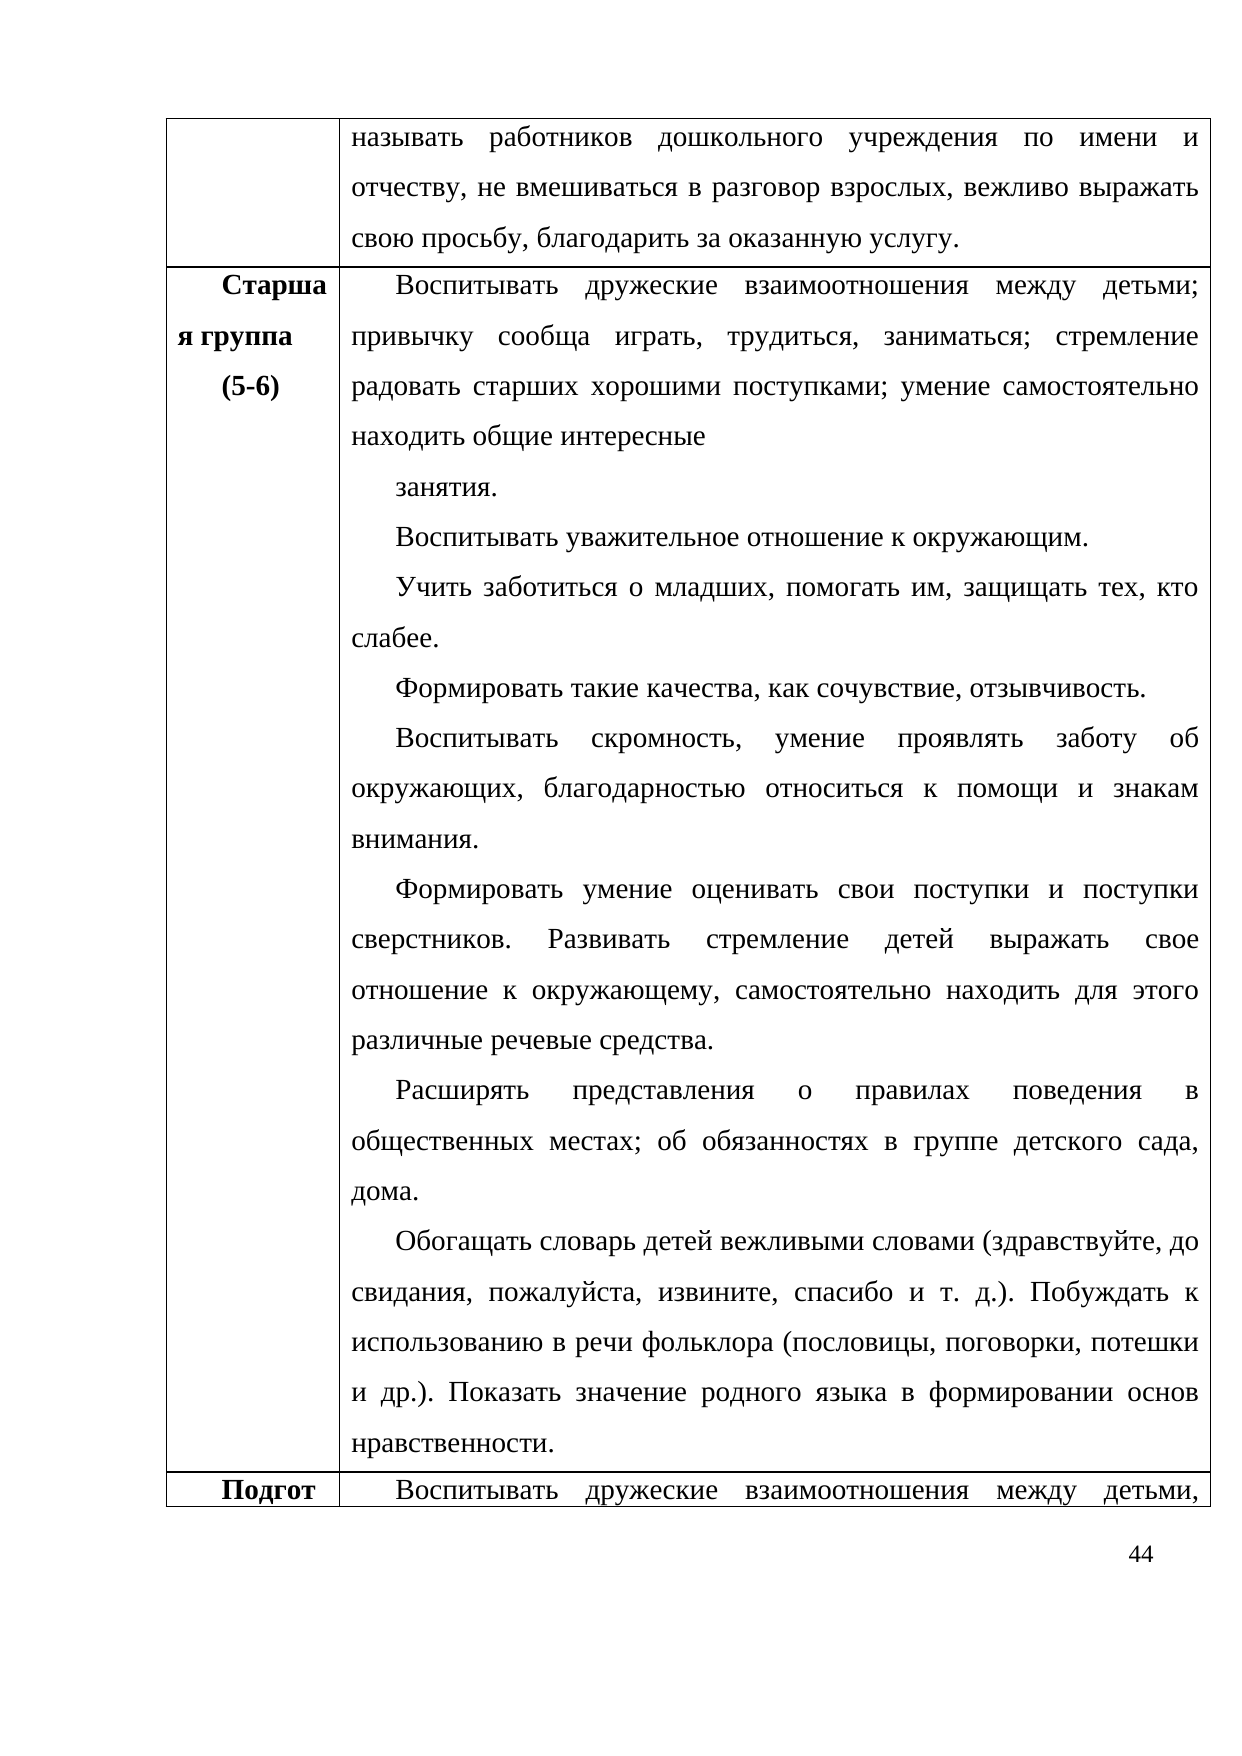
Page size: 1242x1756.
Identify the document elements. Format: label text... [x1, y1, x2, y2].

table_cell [340, 119, 1210, 266]
table_cell Воспитывать дружеские взаимоотношения между детьми; привычку сообща играть, трудиться, заниматься; стремление радовать старших хорошими поступками; умение самостоятельно находить общие интересные занятия. Воспитывать уважительное отношение к окружающим. Учить заботиться о младших, помогать им, защищать тех, кто слабее. Формировать такие качества, как сочувствие, отзывчивость. Воспитывать скромность, умение проявлять заботу об окружающих, благодарностью относиться к помощи и знакам внимания. Формировать умение оценивать свои поступки и поступки сверстников. Развивать стремление детей выражать свое отношение к окружающему, самостоятельно находить для этого различные речевые средства. Расширять представления о правилах поведения в общественных местах; об обязанностях в группе детского сада, дома. Обогащать словарь детей вежливыми словами (здравствуйте, до свидания, пожалуйста, извините, спасибо и т. д.). Побуждать к использованию в речи фольклора (пословицы, поговорки, потешки и др.). Показать значение родного языка в формировании основ нравственности. [340, 268, 1210, 1471]
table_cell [167, 119, 339, 266]
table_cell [167, 1473, 339, 1506]
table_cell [340, 1473, 1210, 1506]
table_cell Старшая группа (5-6) [167, 268, 339, 1471]
